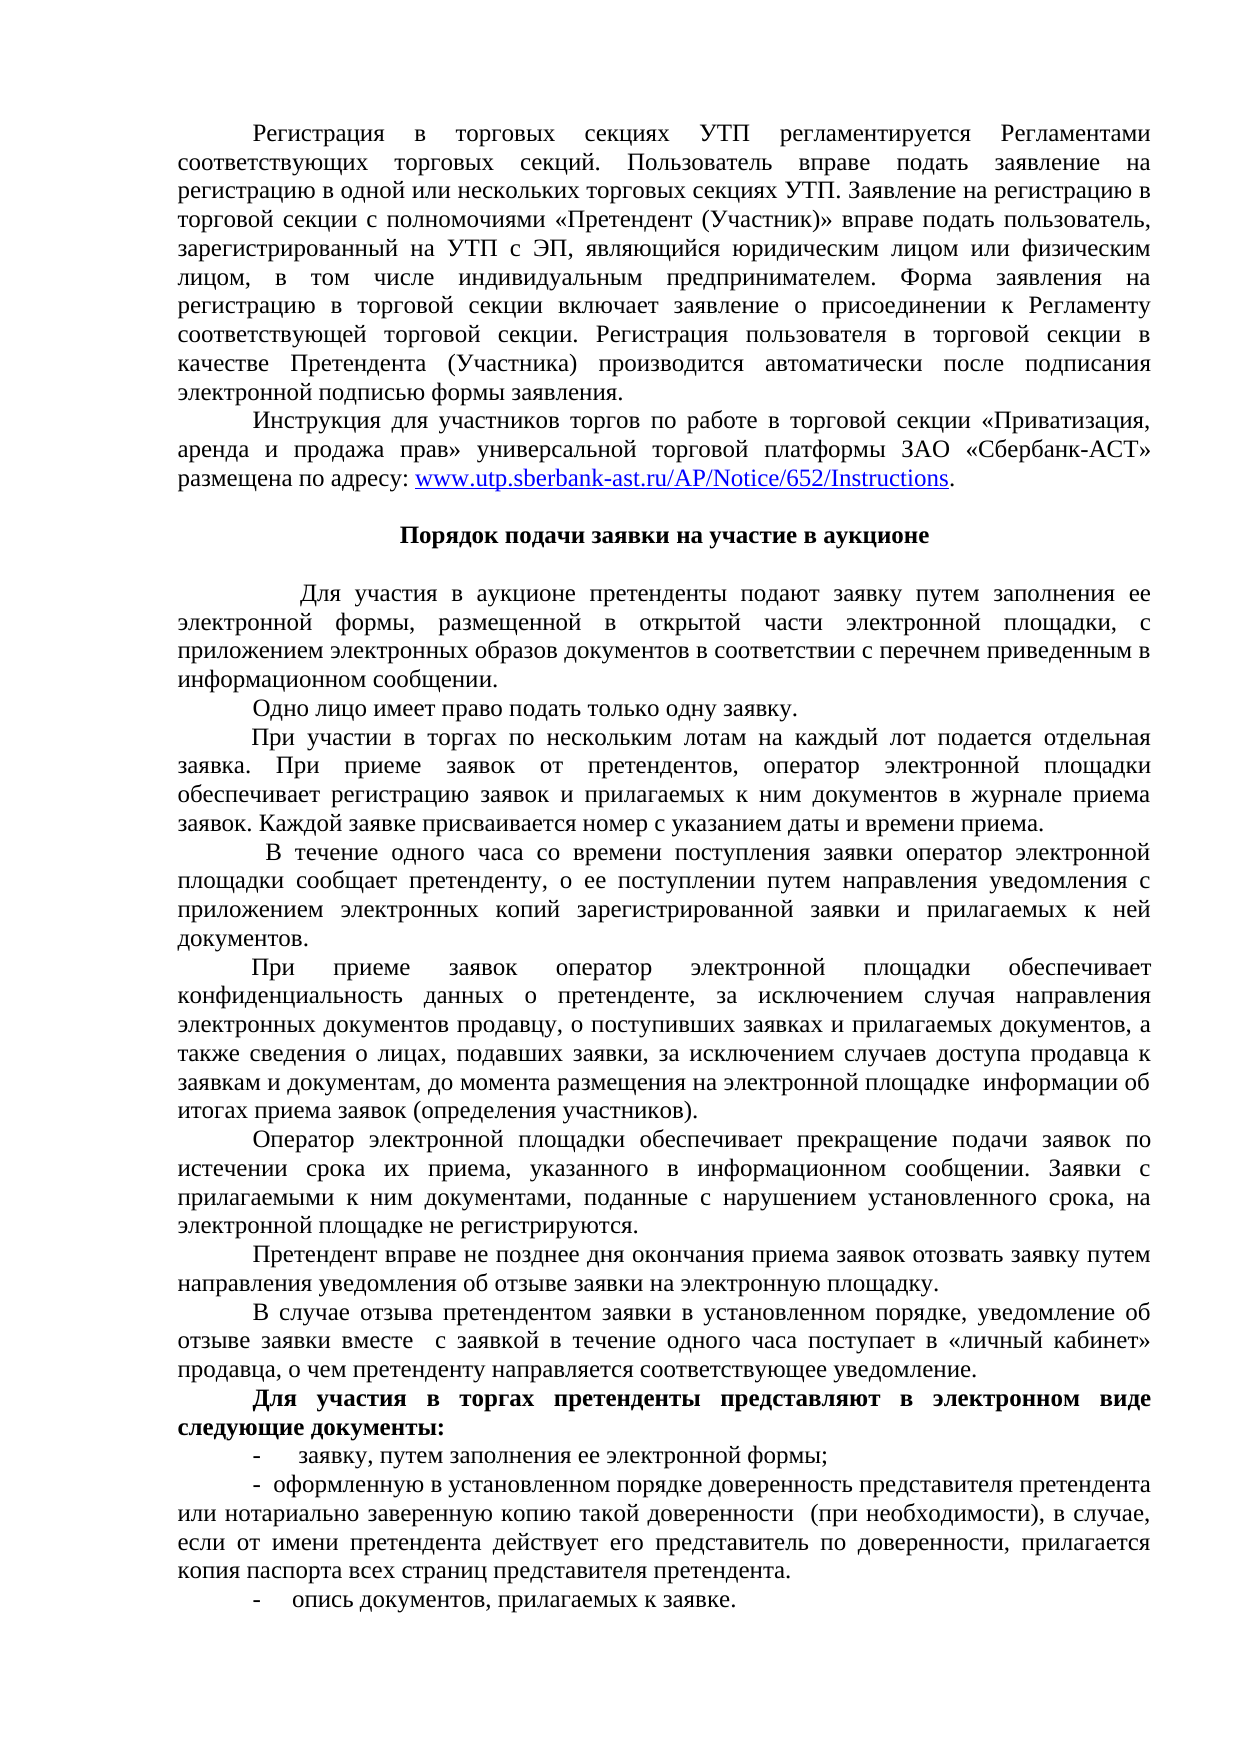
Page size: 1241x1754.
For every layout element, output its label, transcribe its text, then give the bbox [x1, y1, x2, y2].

text Претендент вправе не позднее дня окончания приема заявок отозвать заявку путем направления уведомления об отзыве заявки на электронную площадку. [177, 1239, 1152, 1297]
text - опись документов, прилагаемых к заявке. [177, 1584, 1152, 1613]
text Одно лицо имеет право подать только одну заявку. [177, 693, 1152, 722]
text - оформленную в установленном порядке доверенность представителя претендента или нотариально заверенную копию такой доверенности (при необходимости), в случае, если от имени претендента действует его представитель по доверенности, прилагается копия паспорта всех страниц представителя претендента. [177, 1469, 1152, 1584]
text В течение одного часа со времени поступления заявки оператор электронной площадки сообщает претенденту, о ее поступлении путем направления уведомления с приложением электронных копий зарегистрированной заявки и прилагаемых к ней документов. [177, 837, 1152, 952]
text Для участия в торгах претенденты представляют в электронном виде следующие документы: [177, 1383, 1152, 1441]
text Для участия в аукционе претенденты подают заявку путем заполнения ее электронной формы, размещенной в открытой части электронной площадки, с приложением электронных образов документов в соответствии с перечнем приведенным в информационном сообщении. [177, 578, 1152, 693]
text Порядок подачи заявки на участие в аукционе [177, 521, 1152, 549]
text Оператор электронной площадки обеспечивает прекращение подачи заявок по истечении срока их приема, указанного в информационном сообщении. Заявки с прилагаемыми к ним документами, поданные с нарушением установленного срока, на электронной площадке не регистрируются. [177, 1124, 1152, 1239]
text Регистрация в торговых секциях УТП регламентируется Регламентами соответствующих торговых секций. Пользователь вправе подать заявление на регистрацию в одной или нескольких торговых секциях УТП. Заявление на регистрацию в торговой секции с полномочиями «Претендент (Участник)» вправе подать пользователь, зарегистрированный на УТП с ЭП, являющийся юридическим лицом или физическим лицом, в том числе индивидуальным предпринимателем. Форма заявления на регистрацию в торговой секции включает заявление о присоединении к Регламенту соответствующей торговой секции. Регистрация пользователя в торговой секции в качестве Претендента (Участника) производится автоматически после подписания электронной подписью формы заявления. [177, 118, 1152, 406]
text При участии в торгах по нескольким лотам на каждый лот подается отдельная заявка. При приеме заявок от претендентов, оператор электронной площадки обеспечивает регистрацию заявок и прилагаемых к ним документов в журнале приема заявок. Каждой заявке присваивается номер с указанием даты и времени приема. [177, 722, 1152, 837]
text При приеме заявок оператор электронной площадки обеспечивает конфиденциальность данных о претенденте, за исключением случая направления электронных документов продавцу, о поступивших заявках и прилагаемых документов, а также сведения о лицах, подавших заявки, за исключением случаев доступа продавца к заявкам и документам, до момента размещения на электронной площадке информации об итогах приема заявок (определения участников). [177, 952, 1152, 1124]
text Инструкция для участников торгов по работе в торговой секции «Приватизация, аренда и продажа прав» универсальной торговой платформы ЗАО «Сбербанк-АСТ» размещена по адресу: www.utp.sberbank-ast.ru/AP/Notice/652/Instructions. [177, 406, 1152, 492]
text - заявку, путем заполнения ее электронной формы; [177, 1441, 1152, 1469]
text В случае отзыва претендентом заявки в установленном порядке, уведомление об отзыве заявки вместе с заявкой в течение одного часа поступает в «личный кабинет» продавца, о чем претенденту направляется соответствующее уведомление. [177, 1297, 1152, 1383]
